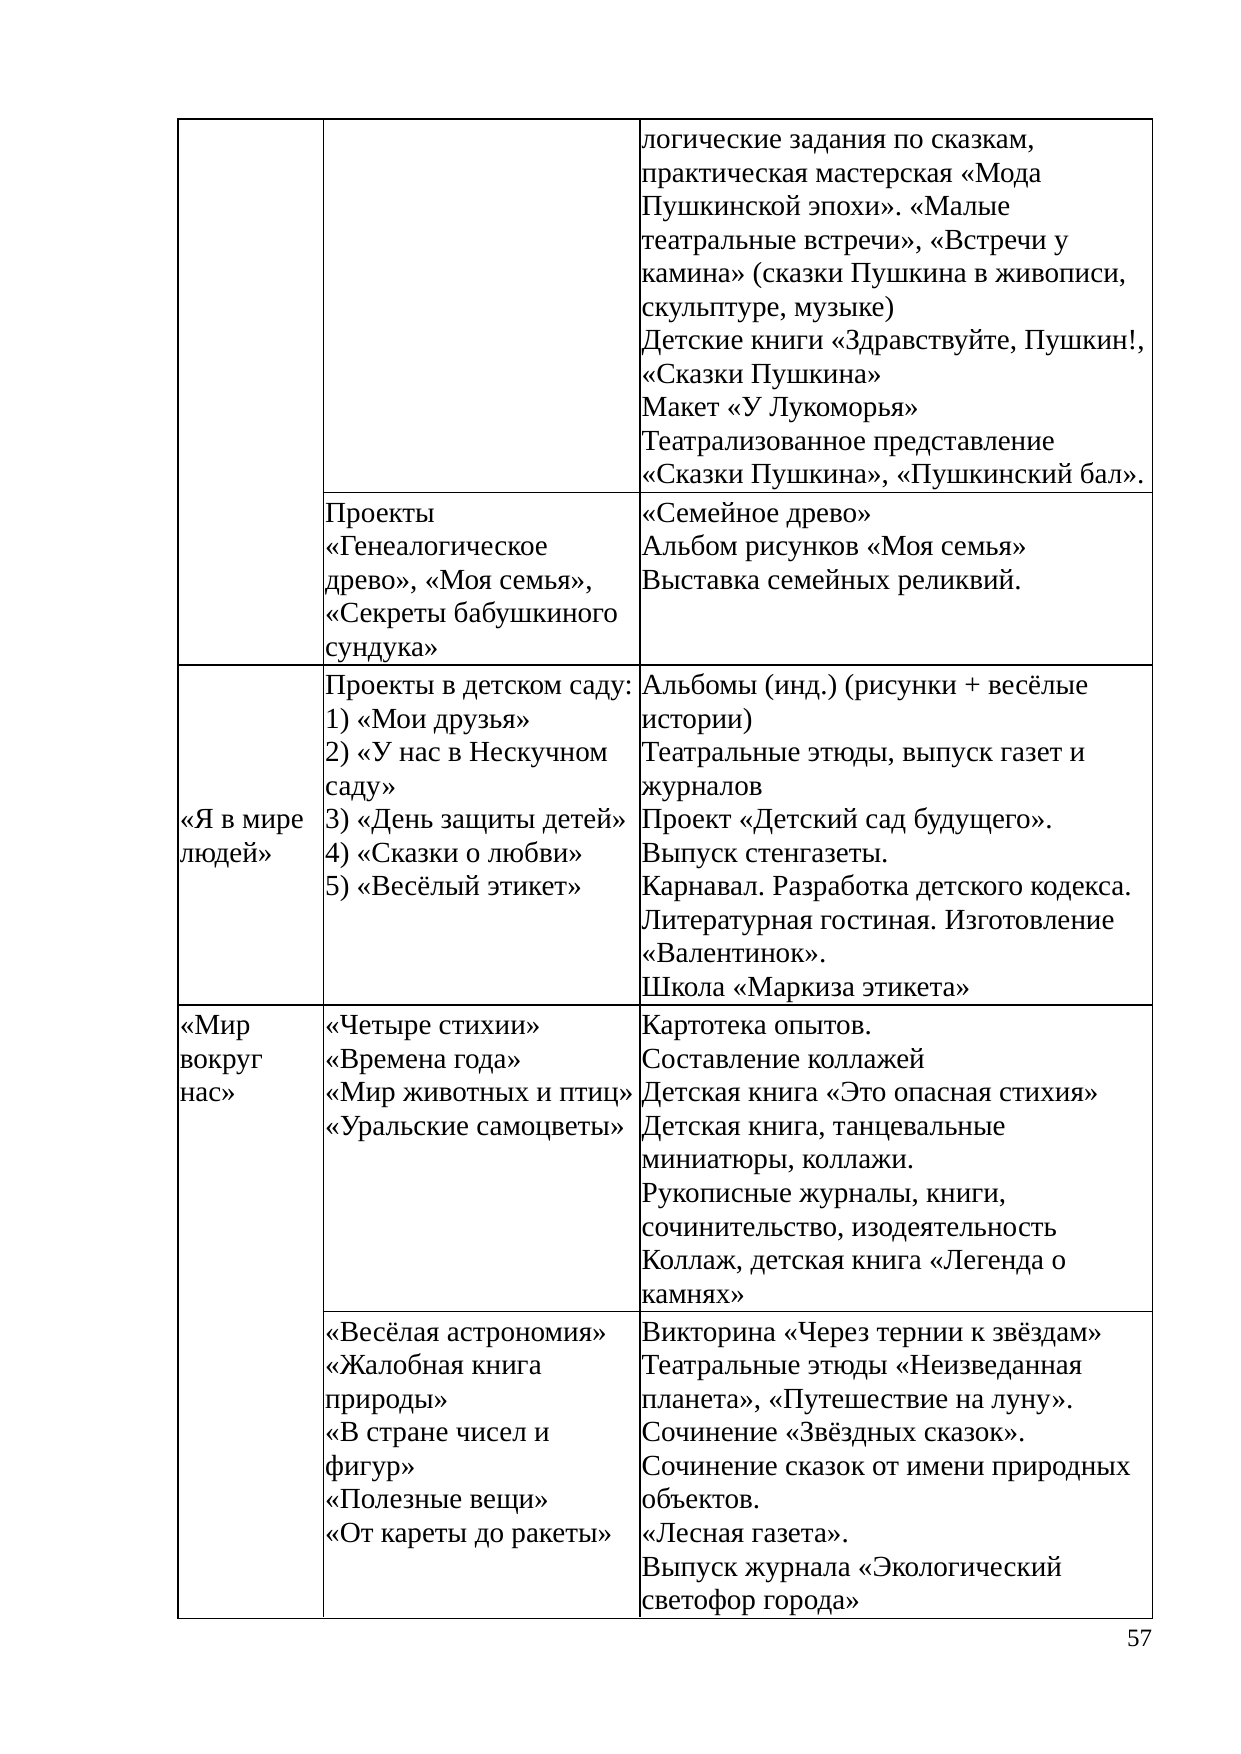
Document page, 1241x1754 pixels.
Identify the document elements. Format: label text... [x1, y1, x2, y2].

table_cell Картотека опытов. Составление коллажей Детская книга «Это опасная стихия» Детская книга, танцевальные миниатюры, коллажи. Рукописные журналы, книги, сочинительство, изодеятельность Коллаж, детская книга «Легенда о камнях» [641, 1006, 1152, 1311]
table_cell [324, 120, 639, 492]
table_cell «Мир вокруг нас» [179, 1006, 323, 1617]
table_cell «Я в мире людей» [179, 666, 323, 1004]
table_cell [324, 1312, 639, 1617]
table_cell Альбомы (инд.) (рисунки + весёлые истории) Театральные этюды, выпуск газет и журналов Проект «Детский сад будущего». Выпуск стенгазеты. Карнавал. Разработка детского кодекса. Литературная гостиная. Изготовление «Валентинок». Школа «Маркиза этикета» [641, 666, 1152, 1004]
table_cell «Семейное древо» Альбом рисунков «Моя семья» Выставка семейных реликвий. [641, 493, 1152, 664]
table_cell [641, 120, 1152, 492]
table_cell «Четыре стихии» «Времена года» «Мир животных и птиц» «Уральские самоцветы» [324, 1006, 639, 1311]
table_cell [641, 1312, 1152, 1617]
table_cell Проекты «Генеалогическое древо», «Моя семья», «Секреты бабушкиного сундука» [324, 493, 639, 664]
table_cell Проекты в детском саду: 1) «Мои друзья» 2) «У нас в Нескучном саду» 3) «День защиты детей» 4) «Сказки о любви» 5) «Весёлый этикет» [324, 666, 639, 1004]
